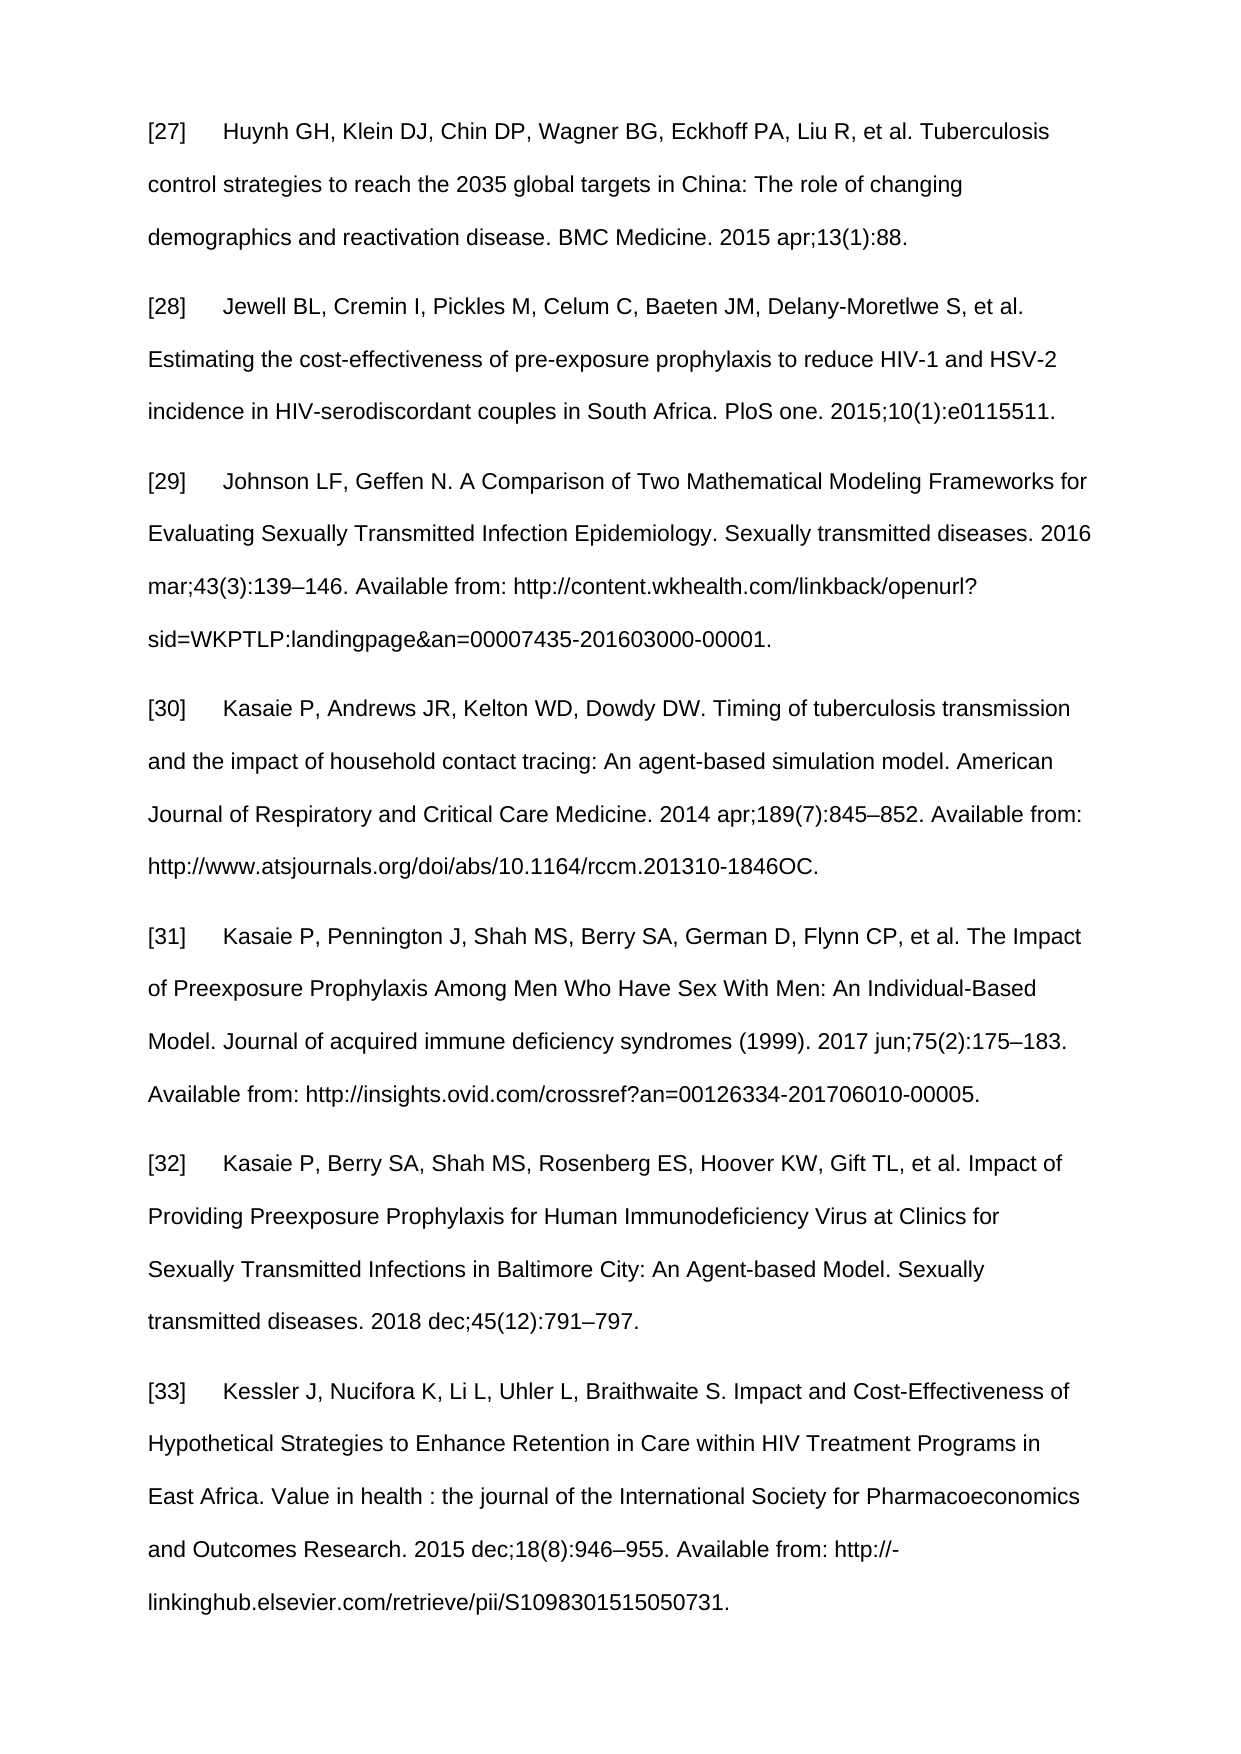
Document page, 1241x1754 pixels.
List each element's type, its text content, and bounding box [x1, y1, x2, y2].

text [29] Johnson LF, Geffen N. A Comparison of Two Mathematical Modeling Frameworks for Evaluating Sexually Transmitted Infection Epidemiology. Sexually transmitted diseases. 2016 mar;43(3):139–146. Available from: http://content.wkhealth.com/linkback/openurl?sid=WKPTLP:landingpage&an=00007435-201603000-00001. [148, 468, 1092, 652]
text [31] Kasaie P, Pennington J, Shah MS, Berry SA, German D, Flynn CP, et al. The Impact of Preexposure Prophylaxis Among Men Who Have Sex With Men: An Individual-Based Model. Journal of acquired immune deficiency syndromes (1999). 2017 jun;75(2):175–183. Available from: http://insights.ovid.com/crossref?an=00126334-201706010-00005. [148, 923, 1092, 1107]
text [27] Huynh GH, Klein DJ, Chin DP, Wagner BG, Eckhoff PA, Liu R, et al. Tuberculosis control strategies to reach the 2035 global targets in China: The role of changing demographics and reactivation disease. BMC Medicine. 2015 apr;13(1):88. [148, 118, 1092, 250]
text [32] Kasaie P, Berry SA, Shah MS, Rosenberg ES, Hoover KW, Gift TL, et al. Impact of Providing Preexposure Prophylaxis for Human Immunodeficiency Virus at Clinics for Sexually Transmitted Infections in Baltimore City: An Agent-based Model. Sexually transmitted diseases. 2018 dec;45(12):791–797. [148, 1150, 1092, 1335]
text [30] Kasaie P, Andrews JR, Kelton WD, Dowdy DW. Timing of tuberculosis transmission and the impact of household contact tracing: An agent-based simulation model. American Journal of Respiratory and Critical Care Medicine. 2014 apr;189(7):845–852. Available from: http://www.atsjournals.org/doi/abs/10.1164/rccm.201310-1846OC. [148, 695, 1092, 880]
text [28] Jewell BL, Cremin I, Pickles M, Celum C, Baeten JM, Delany-Moretlwe S, et al. Estimating the cost-effectiveness of pre-exposure prophylaxis to reduce HIV-1 and HSV-2 incidence in HIV-serodiscordant couples in South Africa. PloS one. 2015;10(1):e0115511. [148, 293, 1092, 425]
text [33] Kessler J, Nucifora K, Li L, Uhler L, Braithwaite S. Impact and Cost-Effectiveness of Hypothetical Strategies to Enhance Retention in Care within HIV Treatment Programs in East Africa. Value in health : the journal of the International Society for Pharmacoeconomics and Outcomes Research. 2015 dec;18(8):946–955. Available from: http://linkinghub.elsevier.com/retrieve/pii/S1098301515050731. [148, 1378, 1092, 1615]
